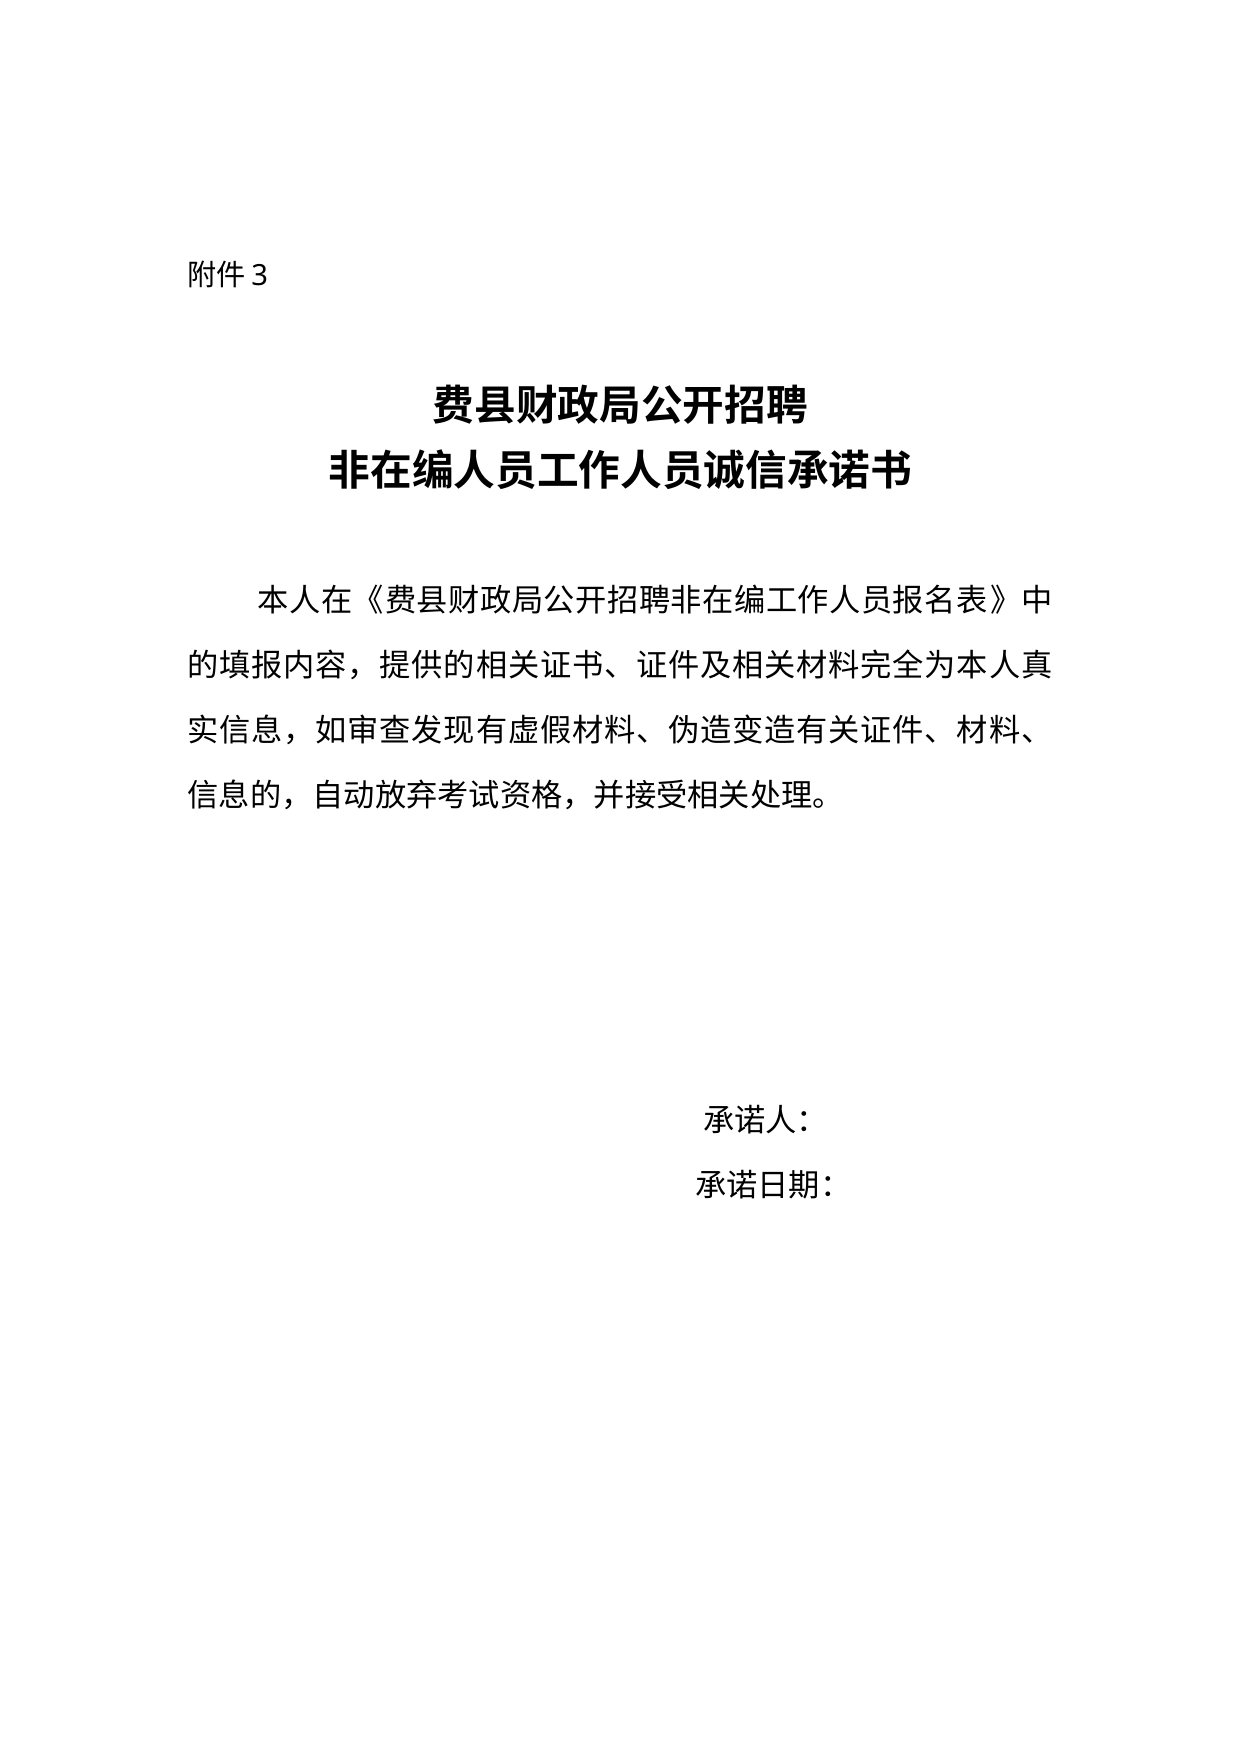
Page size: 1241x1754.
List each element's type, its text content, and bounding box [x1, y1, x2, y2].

text 附件3 [187, 240, 1053, 305]
text 本人在《费县财政局公开招聘非在编工作人员报名表》中的填报内容，提供的相关证书、证件及相关材料完全为本人真实信息，如审查发现有虚假材料、伪造变造有关证件、材料、信息的，自动放弃考试资格，并接受相关处理。 [187, 565, 1053, 825]
text 承诺人： [187, 1085, 991, 1150]
text 费县财政局公开招聘 [187, 370, 1053, 435]
text 承诺日期： [187, 1150, 991, 1215]
text 非在编人员工作人员诚信承诺书 [187, 435, 1053, 500]
